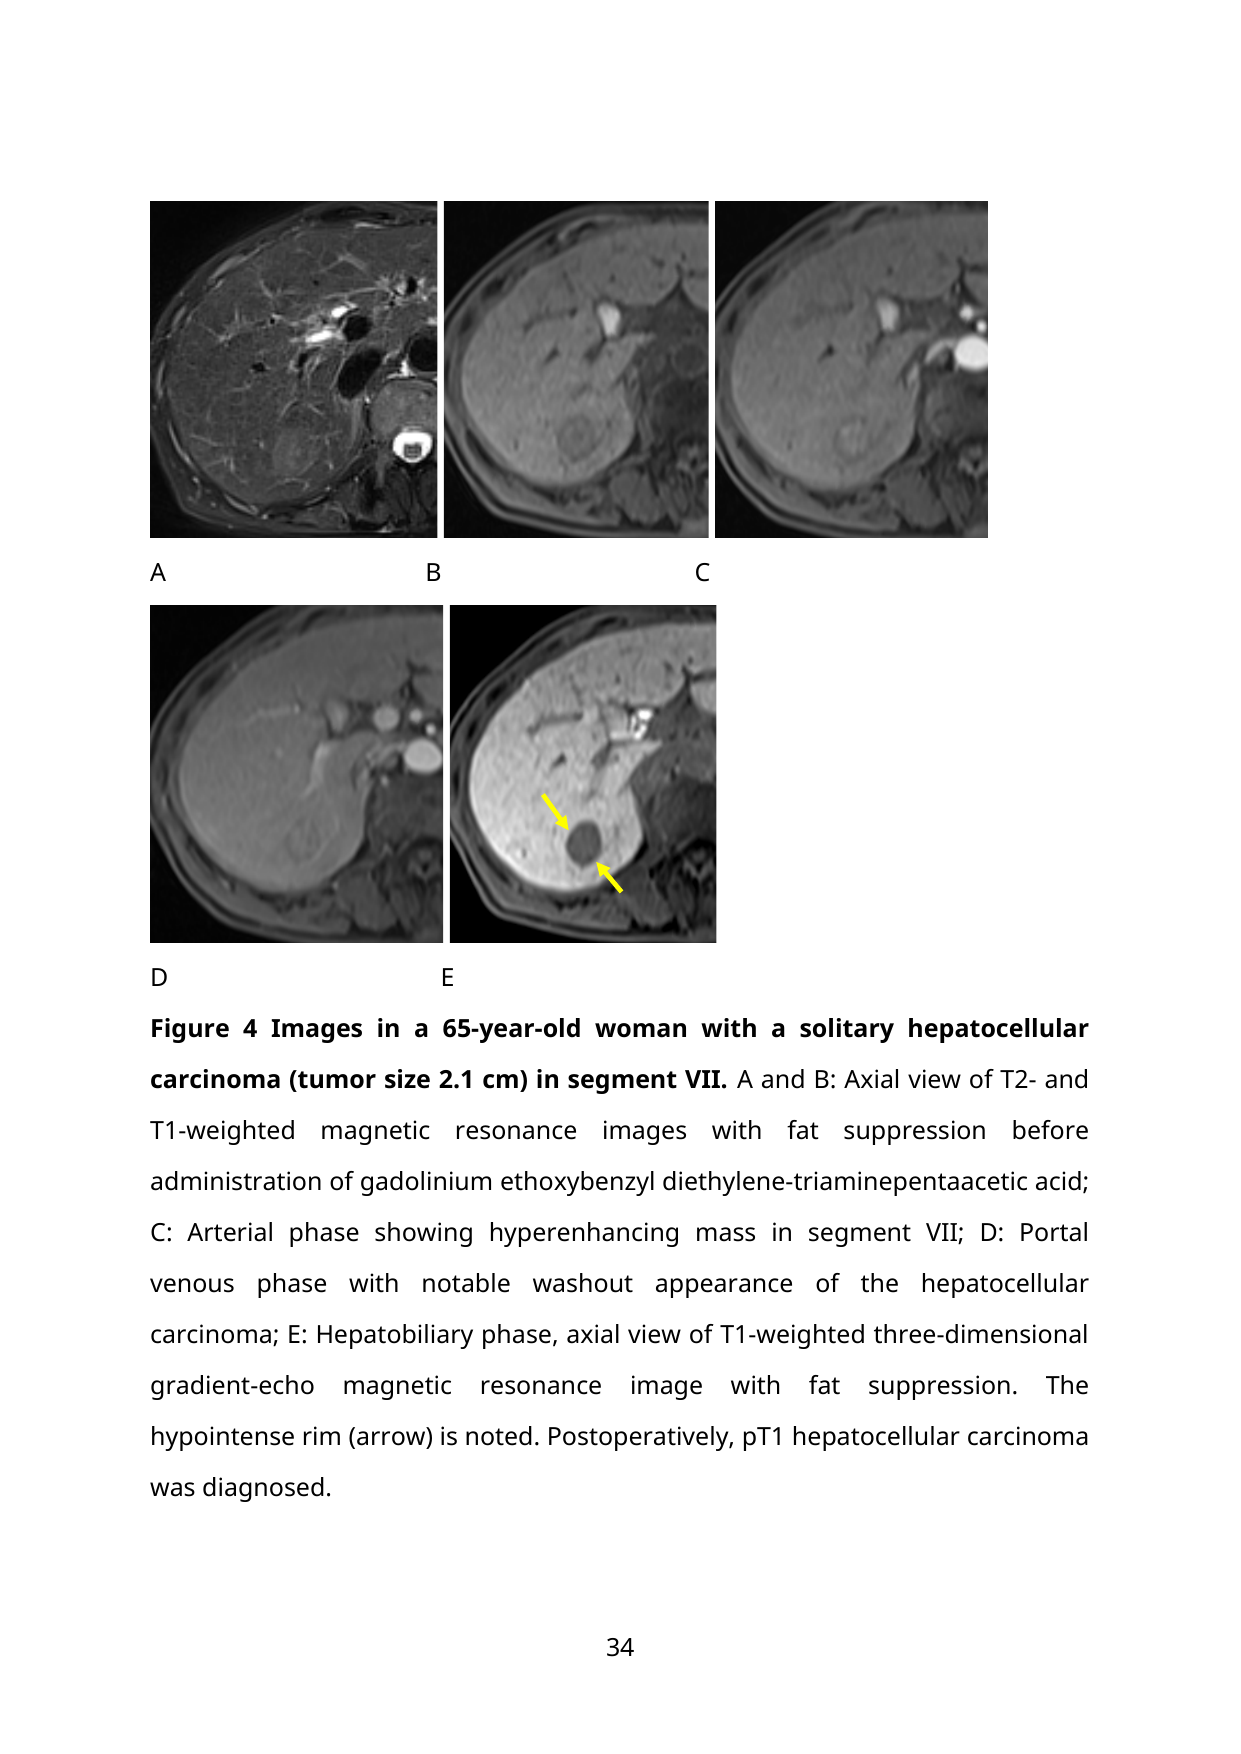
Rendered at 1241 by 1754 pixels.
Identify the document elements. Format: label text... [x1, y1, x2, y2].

text A B C [150, 554, 1090, 589]
picture [449, 605, 717, 943]
picture [150, 201, 438, 538]
text D E [150, 959, 1090, 993]
picture [150, 605, 444, 943]
text Figure 4 Images in a 65-year-old woman with a solitary hepatocellular carcinoma (tumor size 2.1 cm) in segment VII. A and B: Axial view of T2- and T1-weighted magnetic resonance images with fat suppression before administration of gadolinium ethoxybenzyl diethylene-triaminepentaacetic acid; C: Arterial phase showing hyperenhancing mass in segment VII; D: Portal venous phase with notable washout appearance of the hepatocellular carcinoma; E: Hepatobiliary phase, axial view of T1-weighted three-dimensional gradient-echo magnetic resonance image with fat suppression. The hypointense rim (arrow) is noted. Postoperatively, pT1 hepatocellular carcinoma was diagnosed. [150, 1010, 1090, 1504]
picture [443, 201, 709, 538]
picture [715, 201, 988, 538]
